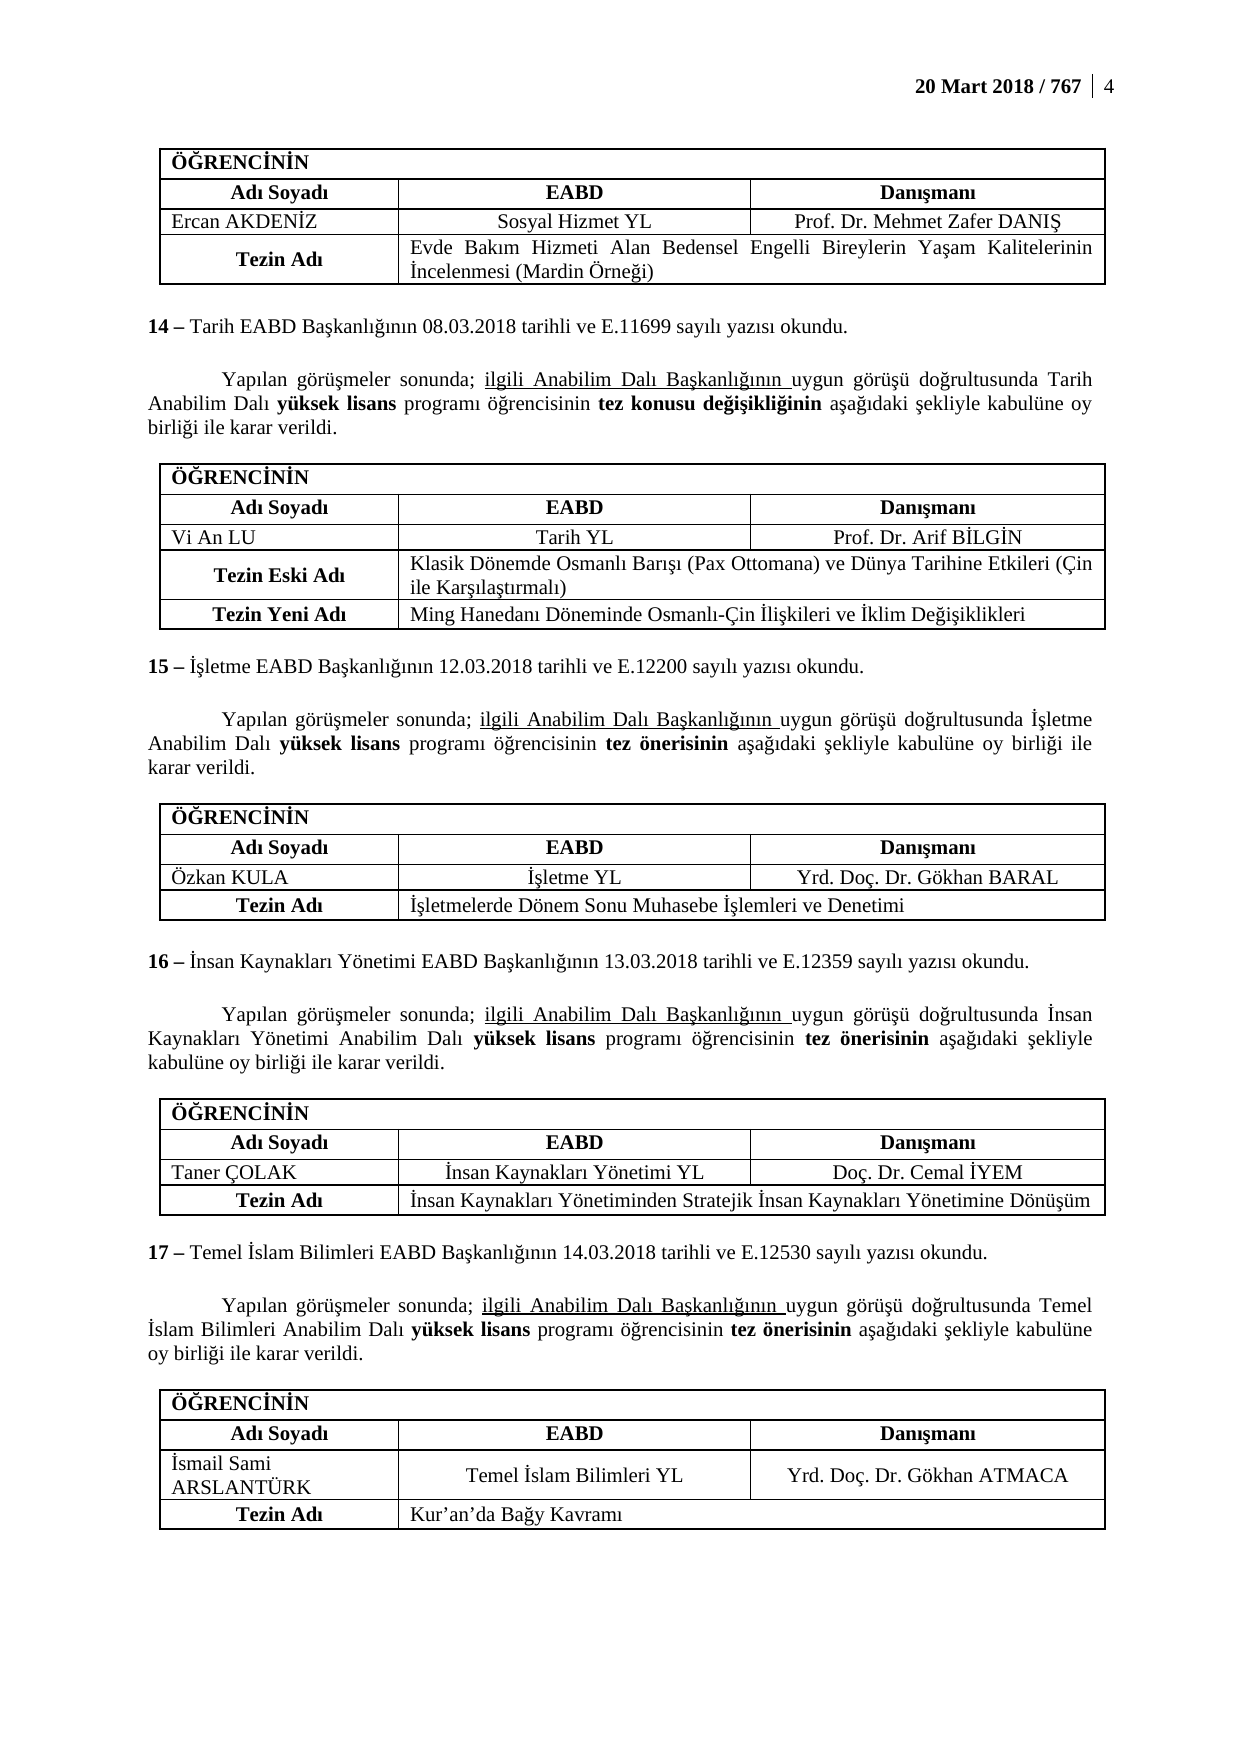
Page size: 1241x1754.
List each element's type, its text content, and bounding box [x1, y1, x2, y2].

table_cell Vi An LU [161, 525, 398, 549]
table_cell Taner ÇOLAK [161, 1160, 398, 1184]
table_cell İnsan Kaynakları Yönetiminden Stratejik İnsan Kaynakları Yönetimine Dönüşüm [399, 1186, 1104, 1213]
text 17 – Temel İslam Bilimleri EABD Başkanlığının 14.03.2018 tarihli ve E.12530 sayılı yazısı okundu. [148, 1240, 1093, 1264]
table_cell Tezin Adı [161, 1500, 398, 1528]
table_cell Tezin Yeni Adı [161, 600, 398, 628]
text Yapılan görüşmeler sonunda; ilgili Anabilim Dalı Başkanlığının uygun görüşü doğrultusunda İnsan Kaynakları Yönetimi Anabilim Dalı yüksek lisans programı öğrencisinin tez önerisinin aşağıdaki şekliyle kabulüne oy birliği ile karar verildi. [148, 1002, 1093, 1074]
table_cell Danışmanı [751, 835, 1104, 863]
text 16 – İnsan Kaynakları Yönetimi EABD Başkanlığının 13.03.2018 tarihli ve E.12359 sayılı yazısı okundu. [148, 949, 1093, 973]
table_cell İnsan Kaynakları Yönetimi YL [399, 1160, 750, 1184]
table_cell Tezin Adı [161, 891, 398, 918]
table_cell Tezin Adı [161, 235, 398, 283]
text Yapılan görüşmeler sonunda; ilgili Anabilim Dalı Başkanlığının uygun görüşü doğrultusunda İşletme Anabilim Dalı yüksek lisans programı öğrencisinin tez önerisinin aşağıdaki şekliyle kabulüne oy birliği ile karar verildi. [148, 707, 1093, 779]
table_cell EABD [399, 495, 750, 523]
table_cell Temel İslam Bilimleri YL [399, 1451, 750, 1499]
table_cell Adı Soyadı [161, 1421, 398, 1449]
table_cell Adı Soyadı [161, 495, 398, 523]
table_cell Danışmanı [751, 495, 1104, 523]
table_cell EABD [399, 835, 750, 863]
table_cell Danışmanı [751, 180, 1104, 208]
table_header ÖĞRENCİNİN [161, 465, 1104, 493]
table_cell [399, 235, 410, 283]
table_cell Doç. Dr. Cemal İYEM [751, 1160, 1104, 1184]
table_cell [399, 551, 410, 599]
table_cell Tarih YL [399, 525, 750, 549]
table_cell Danışmanı [751, 1421, 1104, 1449]
table_cell Adı Soyadı [161, 180, 398, 208]
table_cell EABD [399, 1421, 750, 1449]
table_cell EABD [399, 1130, 750, 1159]
table_cell Ercan AKDENİZ [161, 210, 398, 233]
table_cell Kur’an’da Bağy Kavramı [399, 1500, 1104, 1528]
table_header ÖĞRENCİNİN [161, 805, 1104, 834]
table_cell İsmail Sami ARSLANTÜRK [161, 1451, 398, 1499]
table_cell Danışmanı [751, 1130, 1104, 1159]
table_cell İşletme YL [399, 865, 750, 889]
table_cell Yrd. Doç. Dr. Gökhan BARAL [751, 865, 1104, 889]
table_cell Adı Soyadı [161, 1130, 398, 1159]
text 14 – Tarih EABD Başkanlığının 08.03.2018 tarihli ve E.11699 sayılı yazısı okundu. [148, 314, 1093, 338]
table_cell Yrd. Doç. Dr. Gökhan ATMACA [751, 1451, 1104, 1499]
table_cell EABD [399, 180, 750, 208]
table_cell Sosyal Hizmet YL [399, 210, 750, 233]
table_header ÖĞRENCİNİN [161, 150, 1104, 178]
text Yapılan görüşmeler sonunda; ilgili Anabilim Dalı Başkanlığının uygun görüşü doğrultusunda Temel İslam Bilimleri Anabilim Dalı yüksek lisans programı öğrencisinin tez önerisinin aşağıdaki şekliyle kabulüne oy birliği ile karar verildi. [148, 1292, 1093, 1365]
table_cell Adı Soyadı [161, 835, 398, 863]
text 15 – İşletme EABD Başkanlığının 12.03.2018 tarihli ve E.12200 sayılı yazısı okundu. [148, 654, 1093, 678]
table_cell İşletmelerde Dönem Sonu Muhasebe İşlemleri ve Denetimi [399, 891, 1104, 918]
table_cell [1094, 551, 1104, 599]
table_header ÖĞRENCİNİN [161, 1100, 1104, 1129]
table_cell Prof. Dr. Mehmet Zafer DANIŞ [751, 210, 1104, 233]
table_cell Özkan KULA [161, 865, 398, 889]
text Yapılan görüşmeler sonunda; ilgili Anabilim Dalı Başkanlığının uygun görüşü doğrultusunda Tarih Anabilim Dalı yüksek lisans programı öğrencisinin tez konusu değişikliğinin aşağıdaki şekliyle kabulüne oy birliği ile karar verildi. [148, 367, 1093, 439]
table_header ÖĞRENCİNİN [161, 1391, 1104, 1419]
table_cell Prof. Dr. Arif BİLGİN [751, 525, 1104, 549]
table_cell Ming Hanedanı Döneminde Osmanlı-Çin İlişkileri ve İklim Değişiklikleri [399, 600, 1104, 628]
table_cell Tezin Adı [161, 1186, 398, 1213]
table_cell Tezin Eski Adı [161, 551, 398, 599]
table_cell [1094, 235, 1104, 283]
